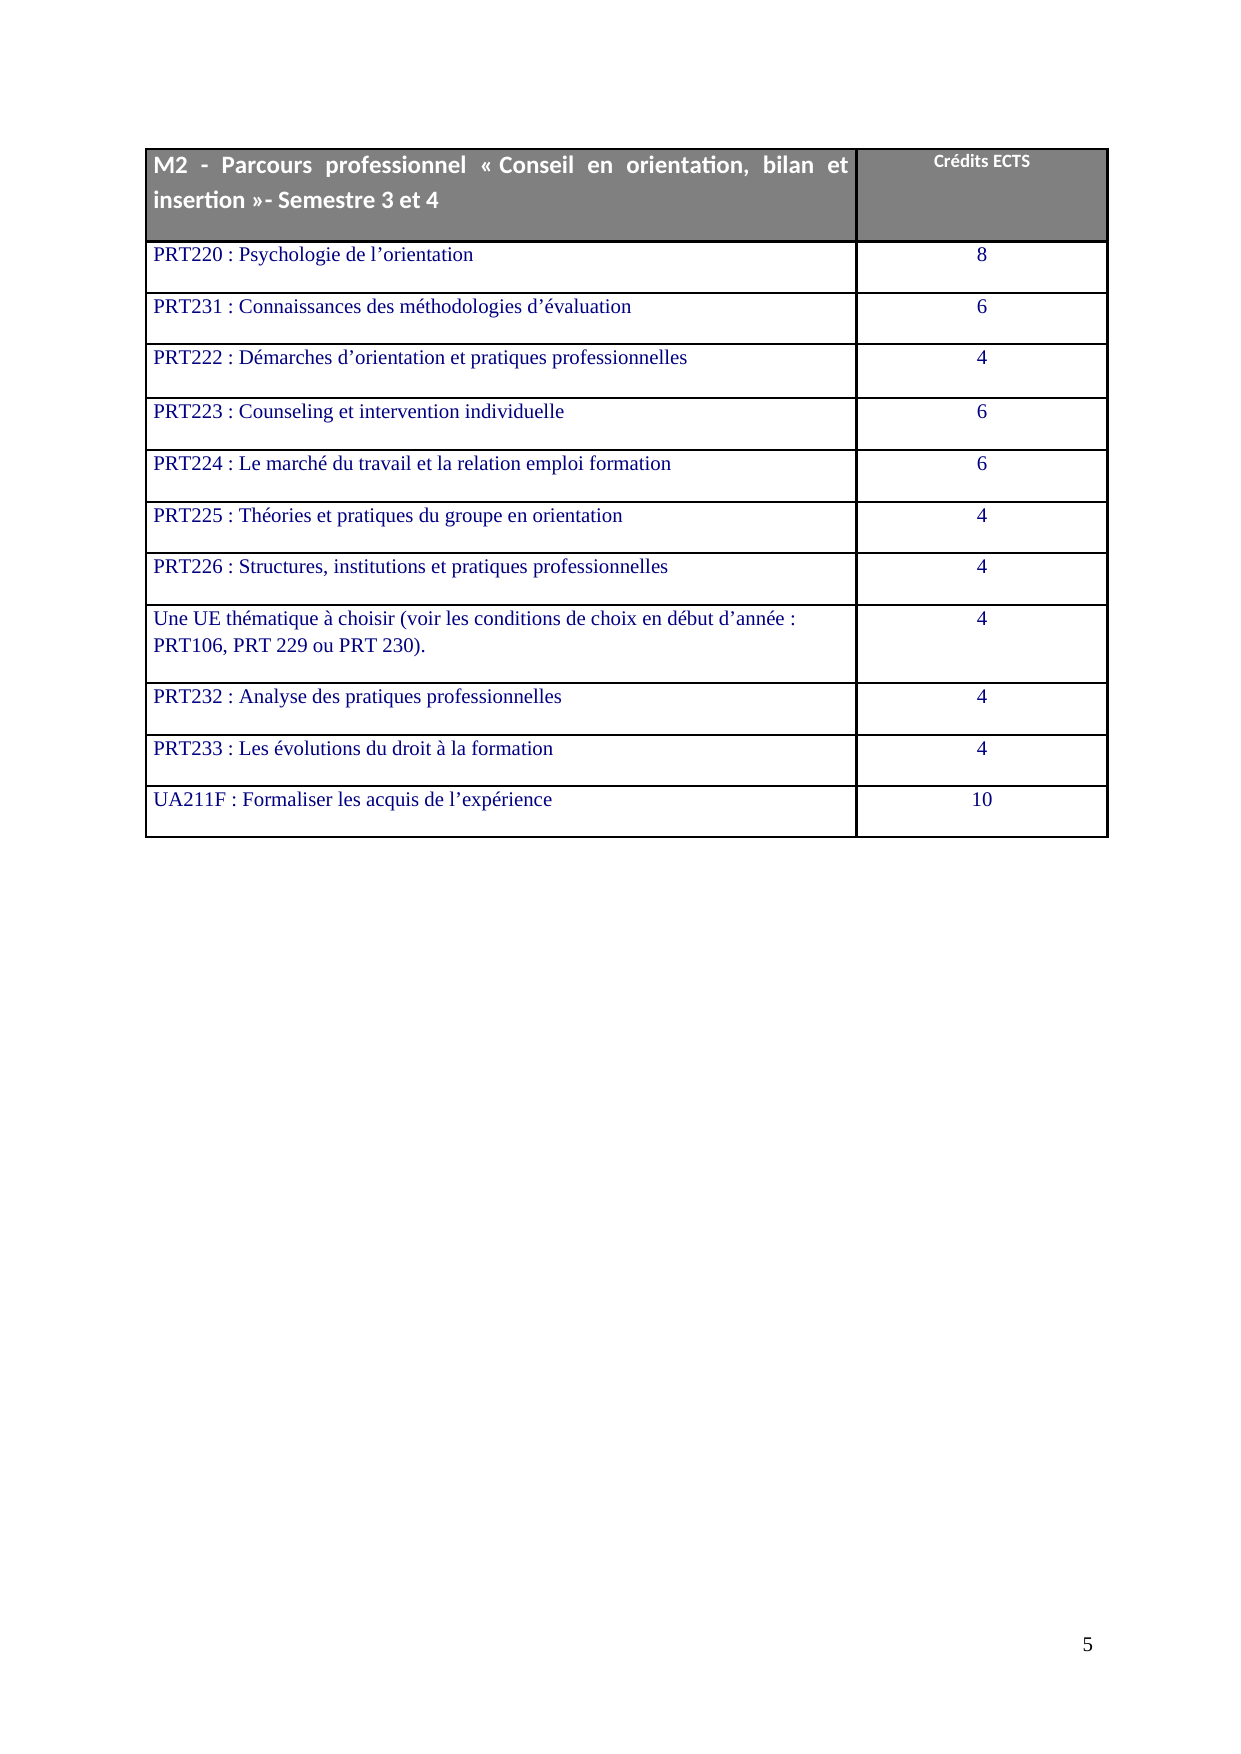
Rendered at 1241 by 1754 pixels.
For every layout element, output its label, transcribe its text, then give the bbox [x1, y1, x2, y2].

table_cell PRT223 : Counseling et intervention individuelle [147, 399, 855, 448]
table_cell PRT226 : Structures, institutions et pratiques professionnelles [147, 554, 855, 603]
table_cell 4 [858, 554, 1106, 603]
table_cell UA211F : Formaliser les acquis de l’expérience [147, 787, 855, 836]
table_header Crédits ECTS [858, 150, 1106, 240]
table_cell 8 [858, 243, 1106, 292]
table_cell 4 [858, 736, 1106, 785]
table_cell 6 [858, 451, 1106, 501]
table_cell PRT220 : Psychologie de l’orientation [147, 243, 855, 292]
table_cell PRT231 : Connaissances des méthodologies d’évaluation [147, 294, 855, 343]
table_cell PRT222 : Démarches d’orientation et pratiques professionnelles [147, 345, 855, 397]
table_cell 10 [858, 787, 1106, 836]
table_cell PRT233 : Les évolutions du droit à la formation [147, 736, 855, 785]
table_cell 4 [858, 503, 1106, 552]
table_cell 6 [858, 294, 1106, 343]
table_cell PRT224 : Le marché du travail et la relation emploi formation [147, 451, 855, 501]
table_cell 6 [858, 399, 1106, 448]
table_cell 4 [858, 684, 1106, 733]
table_cell PRT232 : Analyse des pratiques professionnelles [147, 684, 855, 733]
table_cell 4 [858, 345, 1106, 397]
table_header M2 - Parcours professionnel « Conseil en orientation, bilan et insertion »- Semestre 3 et 4 [147, 150, 855, 240]
table_cell 4 [858, 606, 1106, 682]
table_cell Une UE thématique à choisir (voir les conditions de choix en début d’année : PRT106, PRT 229 ou PRT 230). [147, 606, 855, 682]
table_cell PRT225 : Théories et pratiques du groupe en orientation [147, 503, 855, 552]
